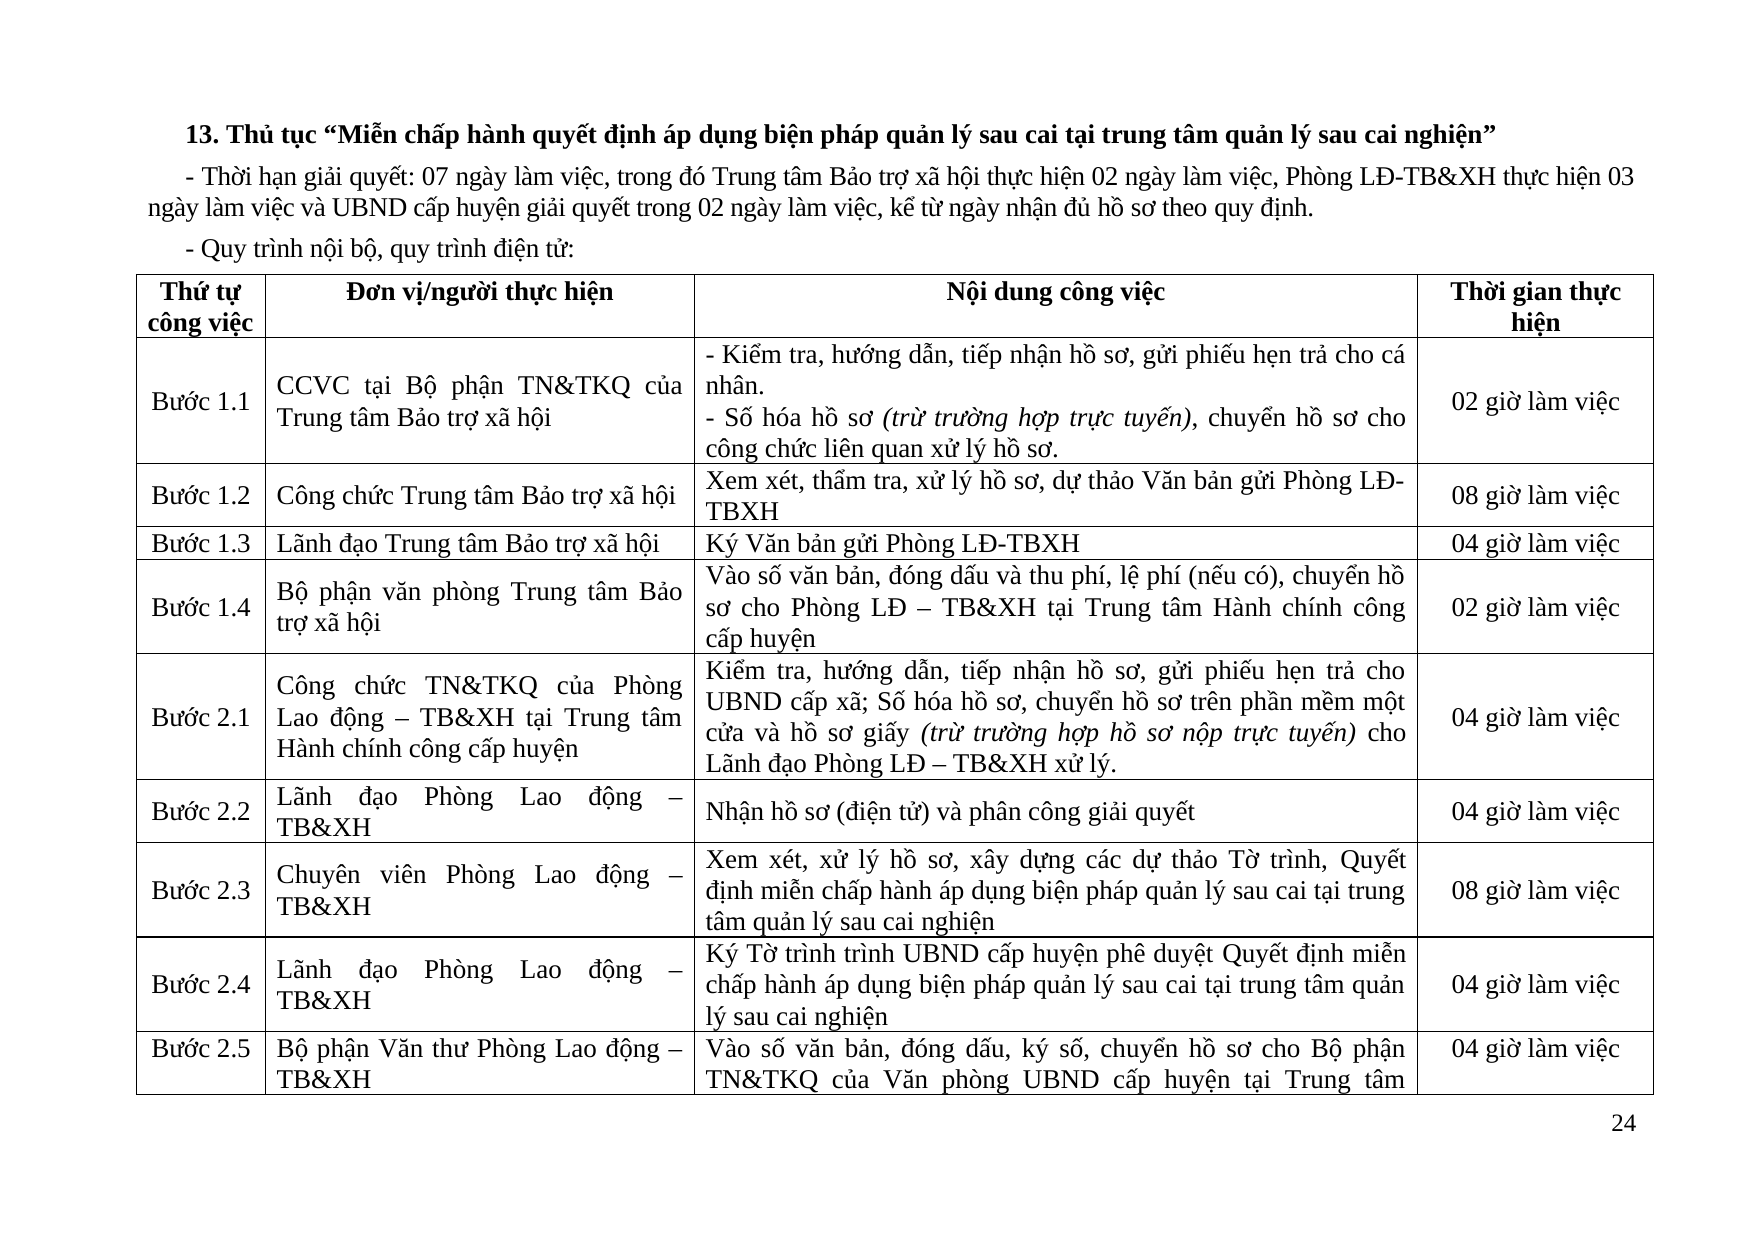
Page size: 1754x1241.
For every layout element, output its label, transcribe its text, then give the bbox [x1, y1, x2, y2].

table_cell Bước 2.1 [137, 654, 265, 778]
table_cell Bước 1.4 [137, 560, 265, 653]
table_header Thứ tự công việc [137, 275, 265, 337]
table_header Thời gian thực hiện [1418, 275, 1653, 337]
table_cell 04 giờ làm việc [1418, 780, 1653, 842]
table_cell 04 giờ làm việc [1418, 654, 1653, 778]
table_cell Bước 1.2 [137, 464, 265, 526]
table_cell Công chức Trung tâm Bảo trợ xã hội [266, 464, 694, 526]
table_cell Bước 2.3 [137, 843, 265, 936]
table_cell Công chức TN&TKQ của Phòng Lao động – TB&XH tại Trung tâm Hành chính công cấp huyện [266, 654, 694, 778]
table_cell Bước 1.3 [137, 527, 265, 558]
table_cell 04 giờ làm việc [1418, 1032, 1653, 1094]
text 13. Thủ tục “Miễn chấp hành quyết định áp dụng biện pháp quản lý sau cai tại trung tâm quản lý sau cai nghiện” [148, 118, 1636, 149]
table_cell Kiểm tra, hướng dẫn, tiếp nhận hồ sơ, gửi phiếu hẹn trả cho UBND cấp xã; Số hóa hồ sơ, chuyển hồ sơ trên phần mềm một cửa và hồ sơ giấy (trừ trường hợp hồ sơ nộp trực tuyến) cho Lãnh đạo Phòng LĐ – TB&XH xử lý. [695, 654, 1417, 778]
text - Thời hạn giải quyết: 07 ngày làm việc, trong đó Trung tâm Bảo trợ xã hội thực hiện 02 ngày làm việc, Phòng LĐ-TB&XH thực hiện 03 ngày làm việc và UBND cấp huyện giải quyết trong 02 ngày làm việc, kể từ ngày nhận đủ hồ sơ theo quy định. [148, 160, 1636, 222]
table_cell Lãnh đạo Phòng Lao động – TB&XH [266, 780, 694, 842]
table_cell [695, 1032, 1417, 1094]
table_cell 02 giờ làm việc [1418, 560, 1653, 653]
table_cell 08 giờ làm việc [1418, 843, 1653, 936]
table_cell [266, 1032, 694, 1094]
table_cell 02 giờ làm việc [1418, 338, 1653, 463]
table_cell Bước 2.4 [137, 938, 265, 1031]
table_cell Bước 2.5 [137, 1032, 265, 1094]
table_header Nội dung công việc [695, 275, 1417, 337]
table_header Đơn vị/người thực hiện [266, 275, 694, 337]
table_cell Vào số văn bản, đóng dấu và thu phí, lệ phí (nếu có), chuyển hồ sơ cho Phòng LĐ – TB&XH tại Trung tâm Hành chính công cấp huyện [695, 560, 1417, 653]
table_cell 08 giờ làm việc [1418, 464, 1653, 526]
table_cell Ký Văn bản gửi Phòng LĐ-TBXH [695, 527, 1417, 558]
table_cell Bộ phận văn phòng Trung tâm Bảo trợ xã hội [266, 560, 694, 653]
table_cell Ký Tờ trình trình UBND cấp huyện phê duyệt Quyết định miễn chấp hành áp dụng biện pháp quản lý sau cai tại trung tâm quản lý sau cai nghiện [695, 938, 1417, 1031]
table_cell Lãnh đạo Phòng Lao động – TB&XH [266, 938, 694, 1031]
table_cell Bước 1.1 [137, 338, 265, 463]
table_cell Bước 2.2 [137, 780, 265, 842]
table_cell CCVC tại Bộ phận TN&TKQ của Trung tâm Bảo trợ xã hội [266, 338, 694, 463]
table_cell - Kiểm tra, hướng dẫn, tiếp nhận hồ sơ, gửi phiếu hẹn trả cho cá nhân. - Số hóa hồ sơ (trừ trường hợp trực tuyến), chuyển hồ sơ cho công chức liên quan xử lý hồ sơ. [695, 338, 1417, 463]
table_cell 04 giờ làm việc [1418, 938, 1653, 1031]
text - Quy trình nội bộ, quy trình điện tử: [148, 232, 1636, 263]
table_cell Xem xét, thẩm tra, xử lý hồ sơ, dự thảo Văn bản gửi Phòng LĐ-TBXH [695, 464, 1417, 526]
table_cell Chuyên viên Phòng Lao động – TB&XH [266, 843, 694, 936]
table_cell Lãnh đạo Trung tâm Bảo trợ xã hội [266, 527, 694, 558]
table_cell Nhận hồ sơ (điện tử) và phân công giải quyết [695, 780, 1417, 842]
table_cell Xem xét, xử lý hồ sơ, xây dựng các dự thảo Tờ trình, Quyết định miễn chấp hành áp dụng biện pháp quản lý sau cai tại trung tâm quản lý sau cai nghiện [695, 843, 1417, 936]
table_cell 04 giờ làm việc [1418, 527, 1653, 558]
